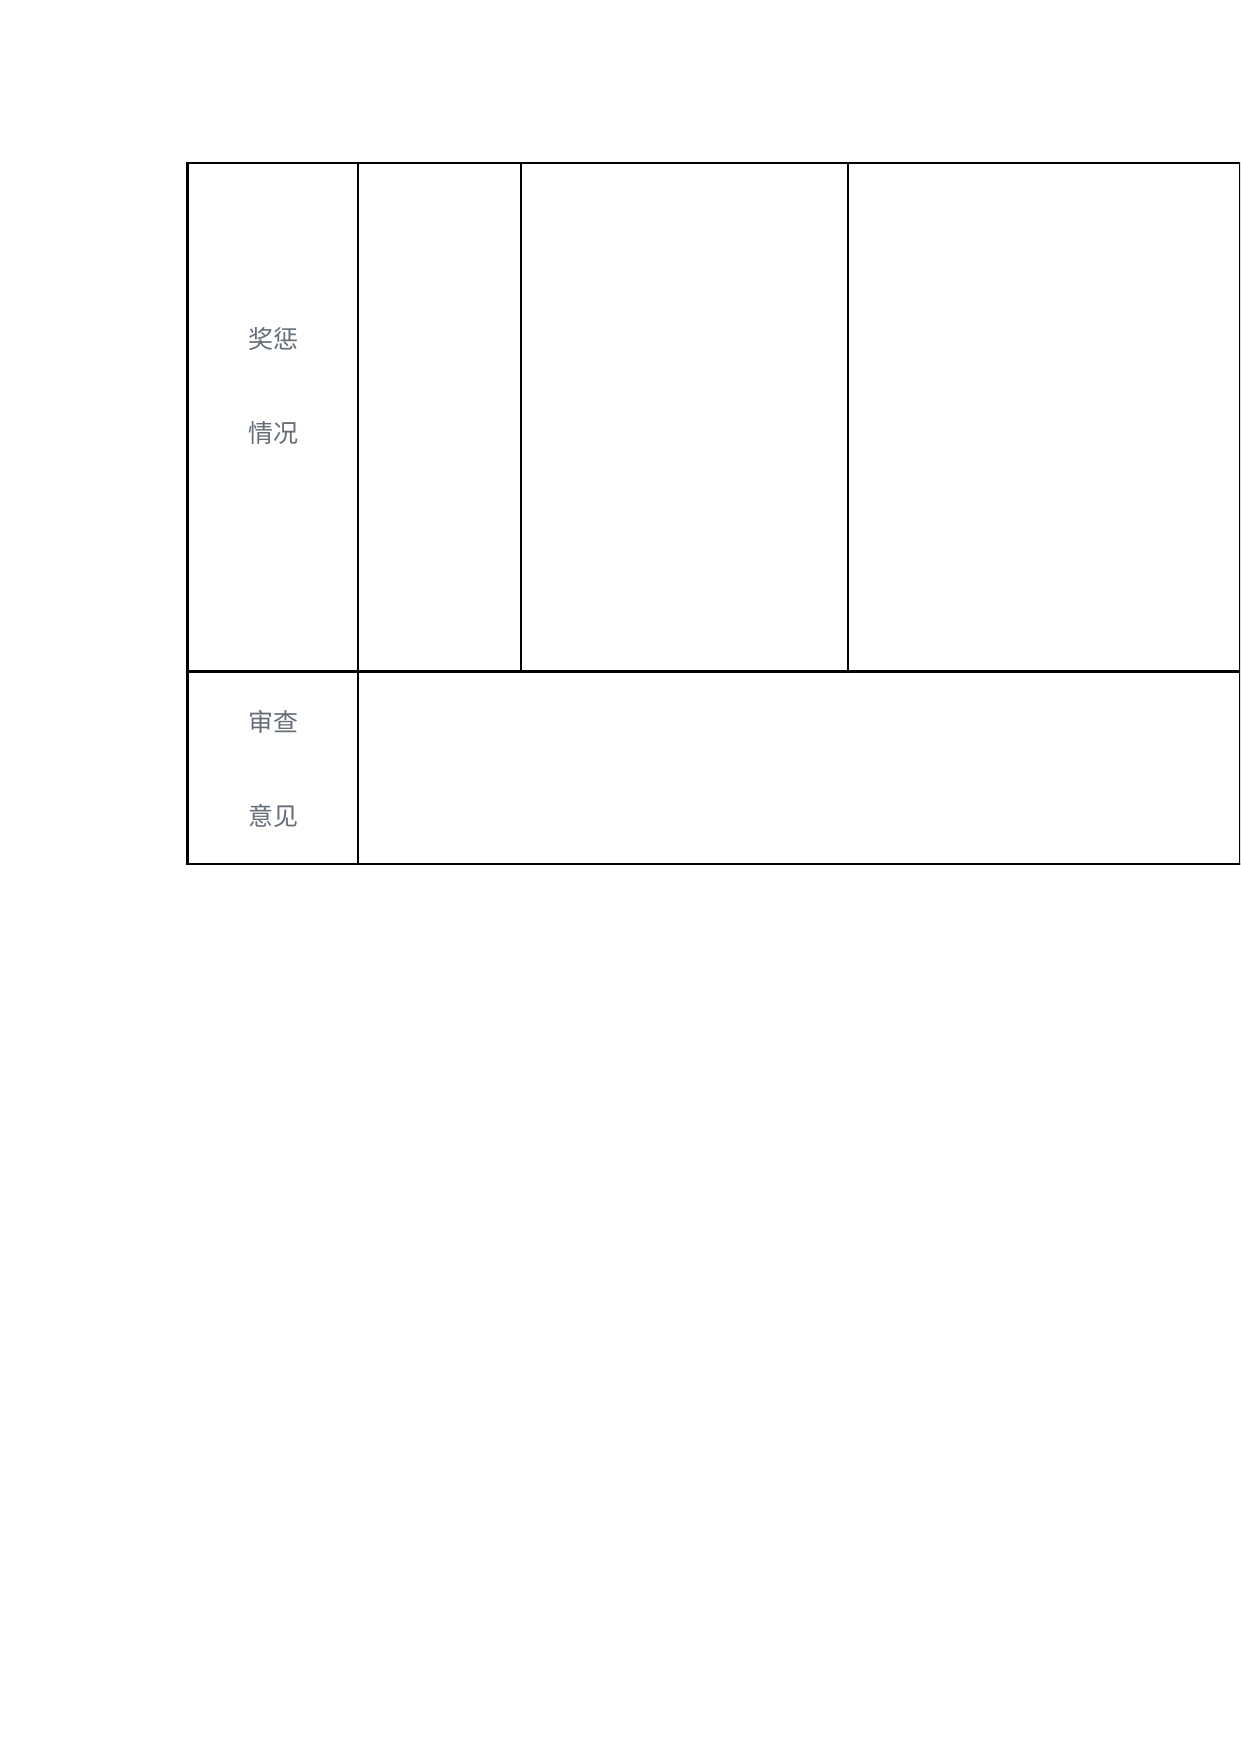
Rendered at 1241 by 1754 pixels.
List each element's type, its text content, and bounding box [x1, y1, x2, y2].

table_cell [359, 164, 520, 670]
table_cell [359, 673, 1239, 863]
table_cell 奖惩 情况 [189, 164, 357, 670]
table_cell [849, 164, 1239, 670]
table_cell 审查 意见 [189, 673, 357, 863]
table_cell [522, 164, 847, 670]
